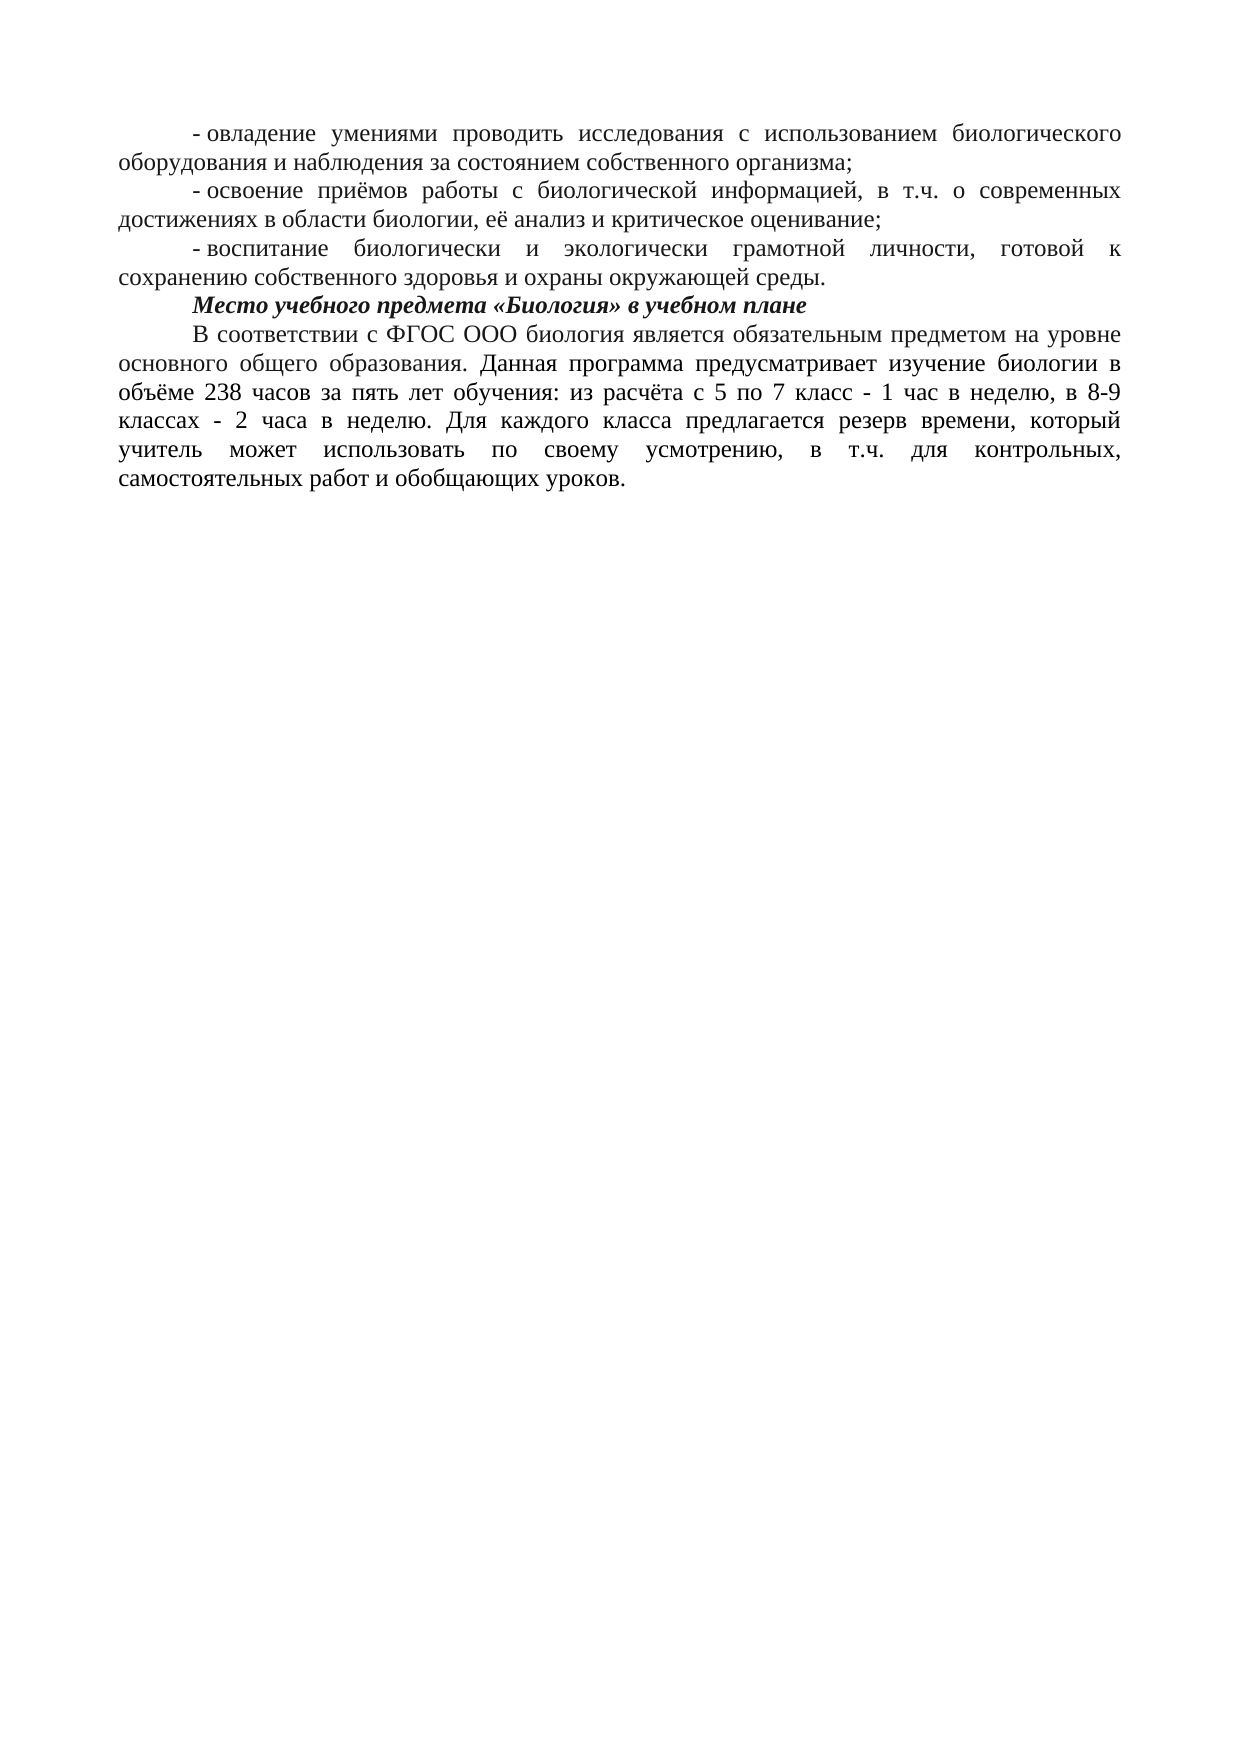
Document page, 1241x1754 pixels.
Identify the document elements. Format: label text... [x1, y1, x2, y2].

text - овладение умениями проводить исследования с использованием биологического оборудования и наблюдения за состоянием собственного организма; [118, 118, 1122, 176]
text - освоение приёмов работы с биологической информацией, в т.ч. о современных достижениях в области биологии, её анализ и критическое оценивание; [118, 176, 1122, 233]
text В соответствии с ФГОС ООО биология является обязательным предметом на уровне основного общего образования. Данная программа предусматривает изучение биологии в объёме 238 часов за пять лет обучения: из расчёта с 5 по 7 класс - 1 час в неделю, в 8-9 классах - 2 часа в неделю. Для каждого класса предлагается резерв времени, который учитель может использовать по своему усмотрению, в т.ч. для контрольных, самостоятельных работ и обобщающих уроков. [118, 319, 1122, 492]
text Место учебного предмета «Биология» в учебном плане [118, 291, 1122, 319]
text - воспитание биологически и экологически грамотной личности, готовой к сохранению собственного здоровья и охраны окружающей среды. [118, 233, 1122, 291]
